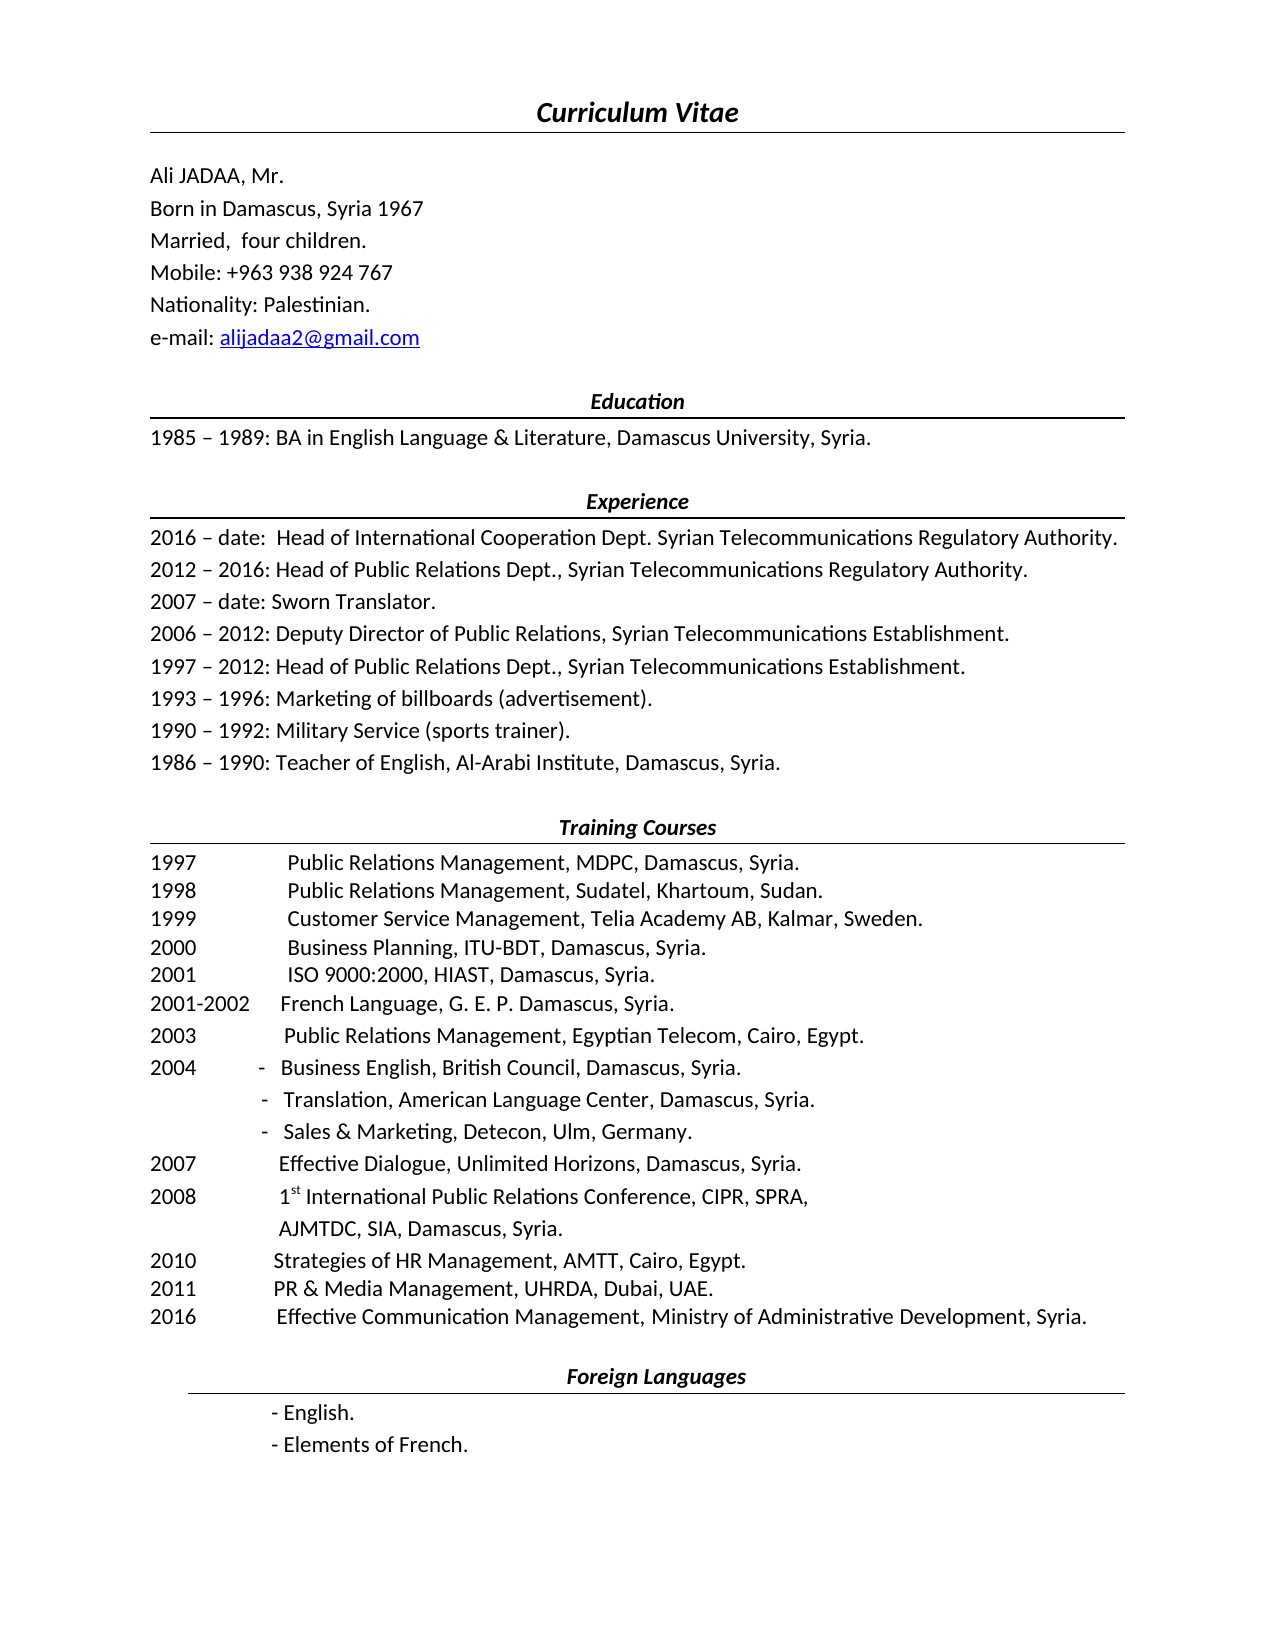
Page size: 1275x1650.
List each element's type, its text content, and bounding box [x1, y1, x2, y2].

list Business Planning, ITU-BDT, . [150, 933, 1125, 961]
text Curriculum Vitae [150, 94, 1125, 132]
text 2001-2002 French Language, G. E. P. Damascus, . [150, 989, 1125, 1017]
text - English. [225, 1398, 1125, 1426]
text 2004 - Business English, British Council, . [150, 1053, 1125, 1081]
text 2012 – 2016: Head of Public Relations Dept., Syrian Telecommunications Regulatory Authority. [150, 555, 1125, 583]
text 2010 Strategies of HR Management, AMTT, Cairo, Egypt. [150, 1246, 1125, 1274]
text 1997 – 2012: Head of Public Relations Dept., Syrian Telecommunications Establishment. [150, 652, 1125, 680]
text Married, four children. [150, 226, 1125, 254]
text AJMTDC, SIA, . [150, 1214, 1125, 1242]
text 1993 – 1996: Marketing of billboards (advertisement). [150, 684, 1125, 712]
text Training Courses [150, 813, 1125, 843]
text - Translation, , . [150, 1085, 1125, 1113]
list Public Relations Management, Sudatel, Khartoum, Sudan. [150, 877, 1125, 904]
text 2007 – date: Sworn Translator. [150, 587, 1125, 615]
text 2006 – 2012: Deputy Director of Public Relations, Syrian Telecommunications Establishment. [150, 619, 1125, 648]
text Foreign Languages [187, 1362, 1125, 1394]
text 2016 – date: Head of International Cooperation Dept. Syrian Telecommunications Regulatory Authority. [150, 523, 1125, 551]
text - Sales & Marketing, Detecon, . [150, 1117, 1125, 1145]
text : +963 938 924 767 [150, 258, 1125, 286]
text - Elements of French. [225, 1430, 1125, 1458]
text 2011 PR & Media Management, UHRDA, Dubai, UAE. [150, 1274, 1125, 1302]
text Education [150, 387, 1125, 417]
list ISO 9000:2000, HIAST, . [150, 961, 1125, 989]
text e-mail: alijadaa2@gmail.com [150, 323, 1125, 351]
text 2007 Effective Dialogue, Unlimited Horizons, . [150, 1149, 1125, 1178]
list Customer Service Management, , . [150, 904, 1125, 933]
text Nationality: Palestinian. [150, 290, 1125, 318]
text 2003 Public Relations Management, Egyptian Telecom, . [150, 1021, 1125, 1049]
list Public Relations Management, MDPC, . [150, 848, 1125, 877]
text Ali JADAA, Mr. [150, 162, 1125, 190]
text 2008 1st International Public Relations Conference, CIPR, SPRA, [150, 1182, 1125, 1210]
text Born in 1967 [150, 194, 1125, 222]
text 1985 – 1989: BA in English Language & Literature, . [150, 423, 1125, 451]
text Experience [150, 487, 1125, 517]
text 1986 – 1990: Teacher of English, Al-Arabi Institute, . [150, 748, 1125, 776]
text 1990 – 1992: Military Service (sports trainer). [150, 716, 1125, 744]
text 2016 Effective Communication Management, Ministry of Administrative Development, Syria. [150, 1302, 1125, 1330]
